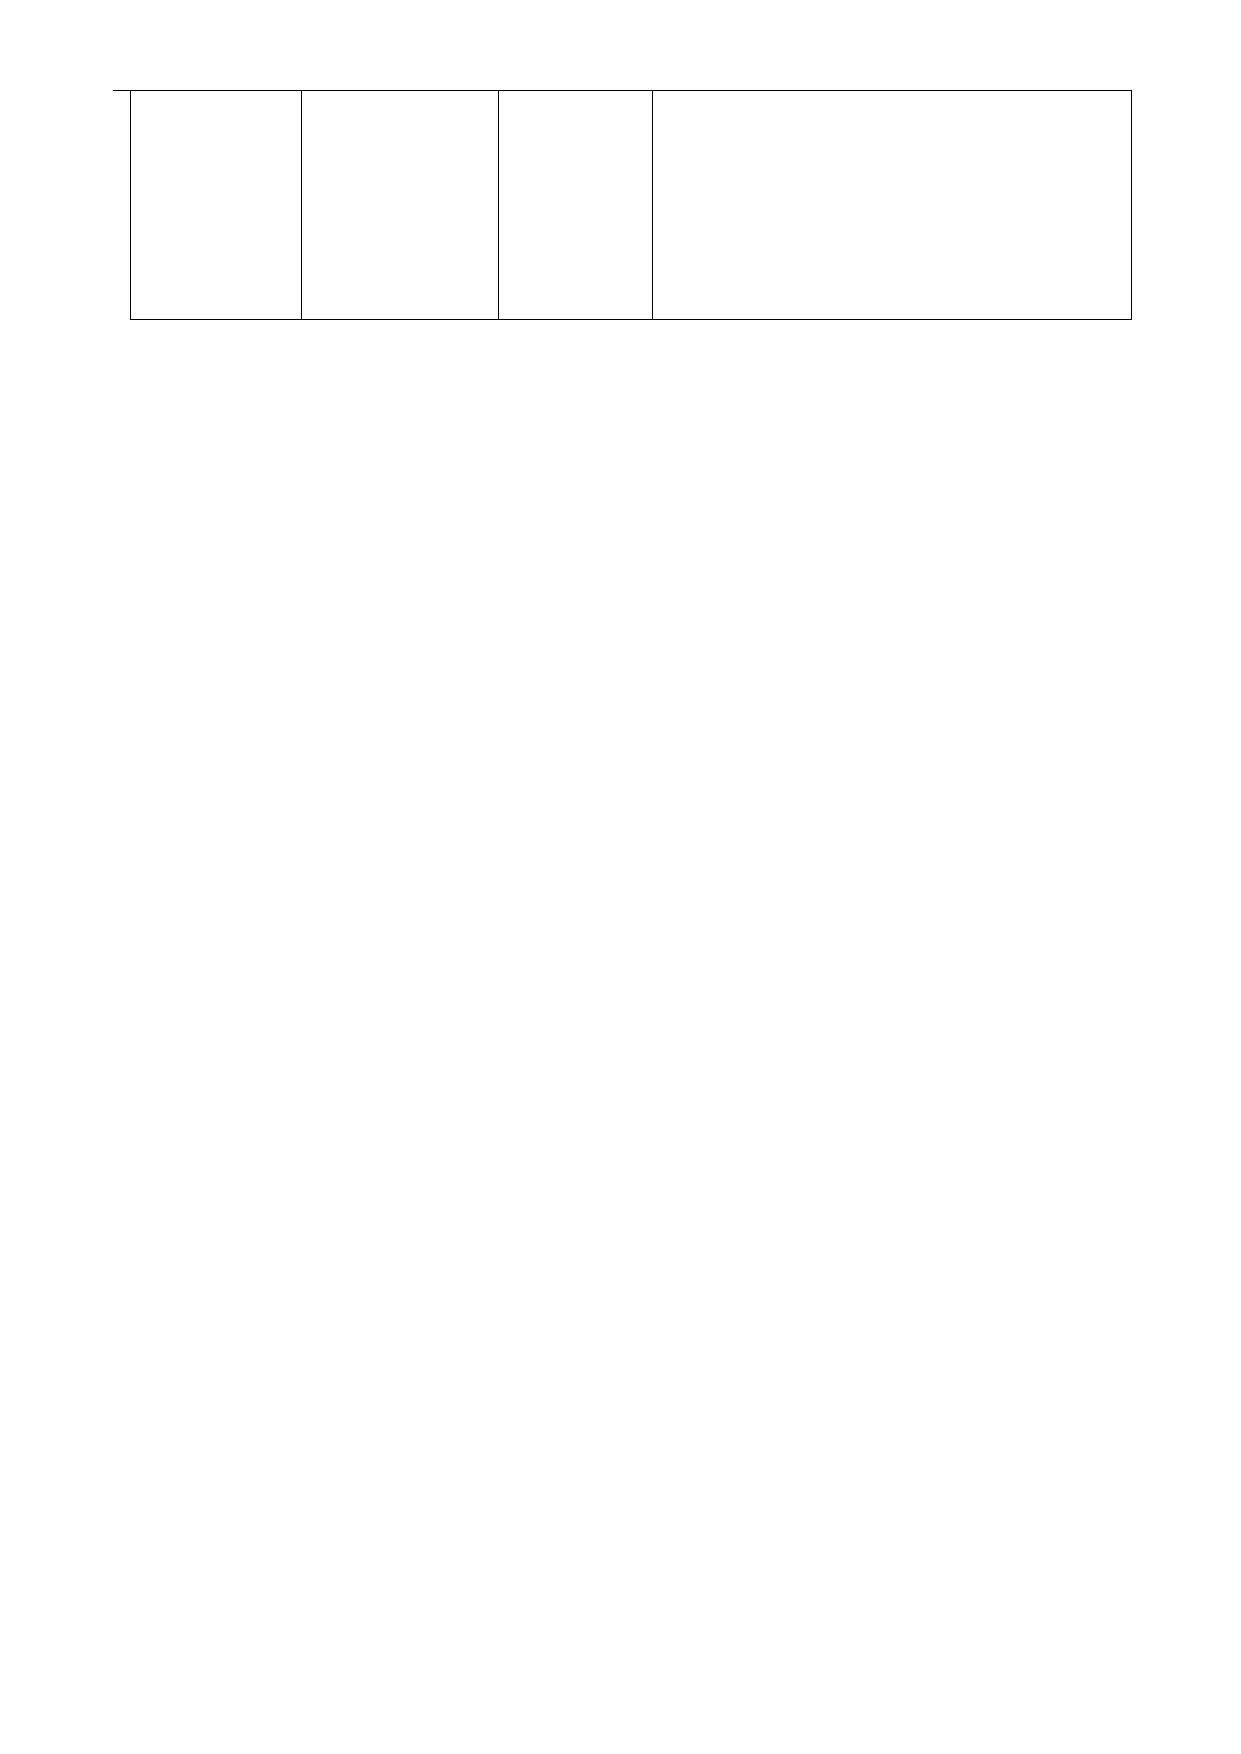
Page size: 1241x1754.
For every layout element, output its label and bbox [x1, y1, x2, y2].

table_cell [499, 91, 652, 319]
table_cell [302, 91, 498, 319]
table_cell [653, 91, 1131, 319]
